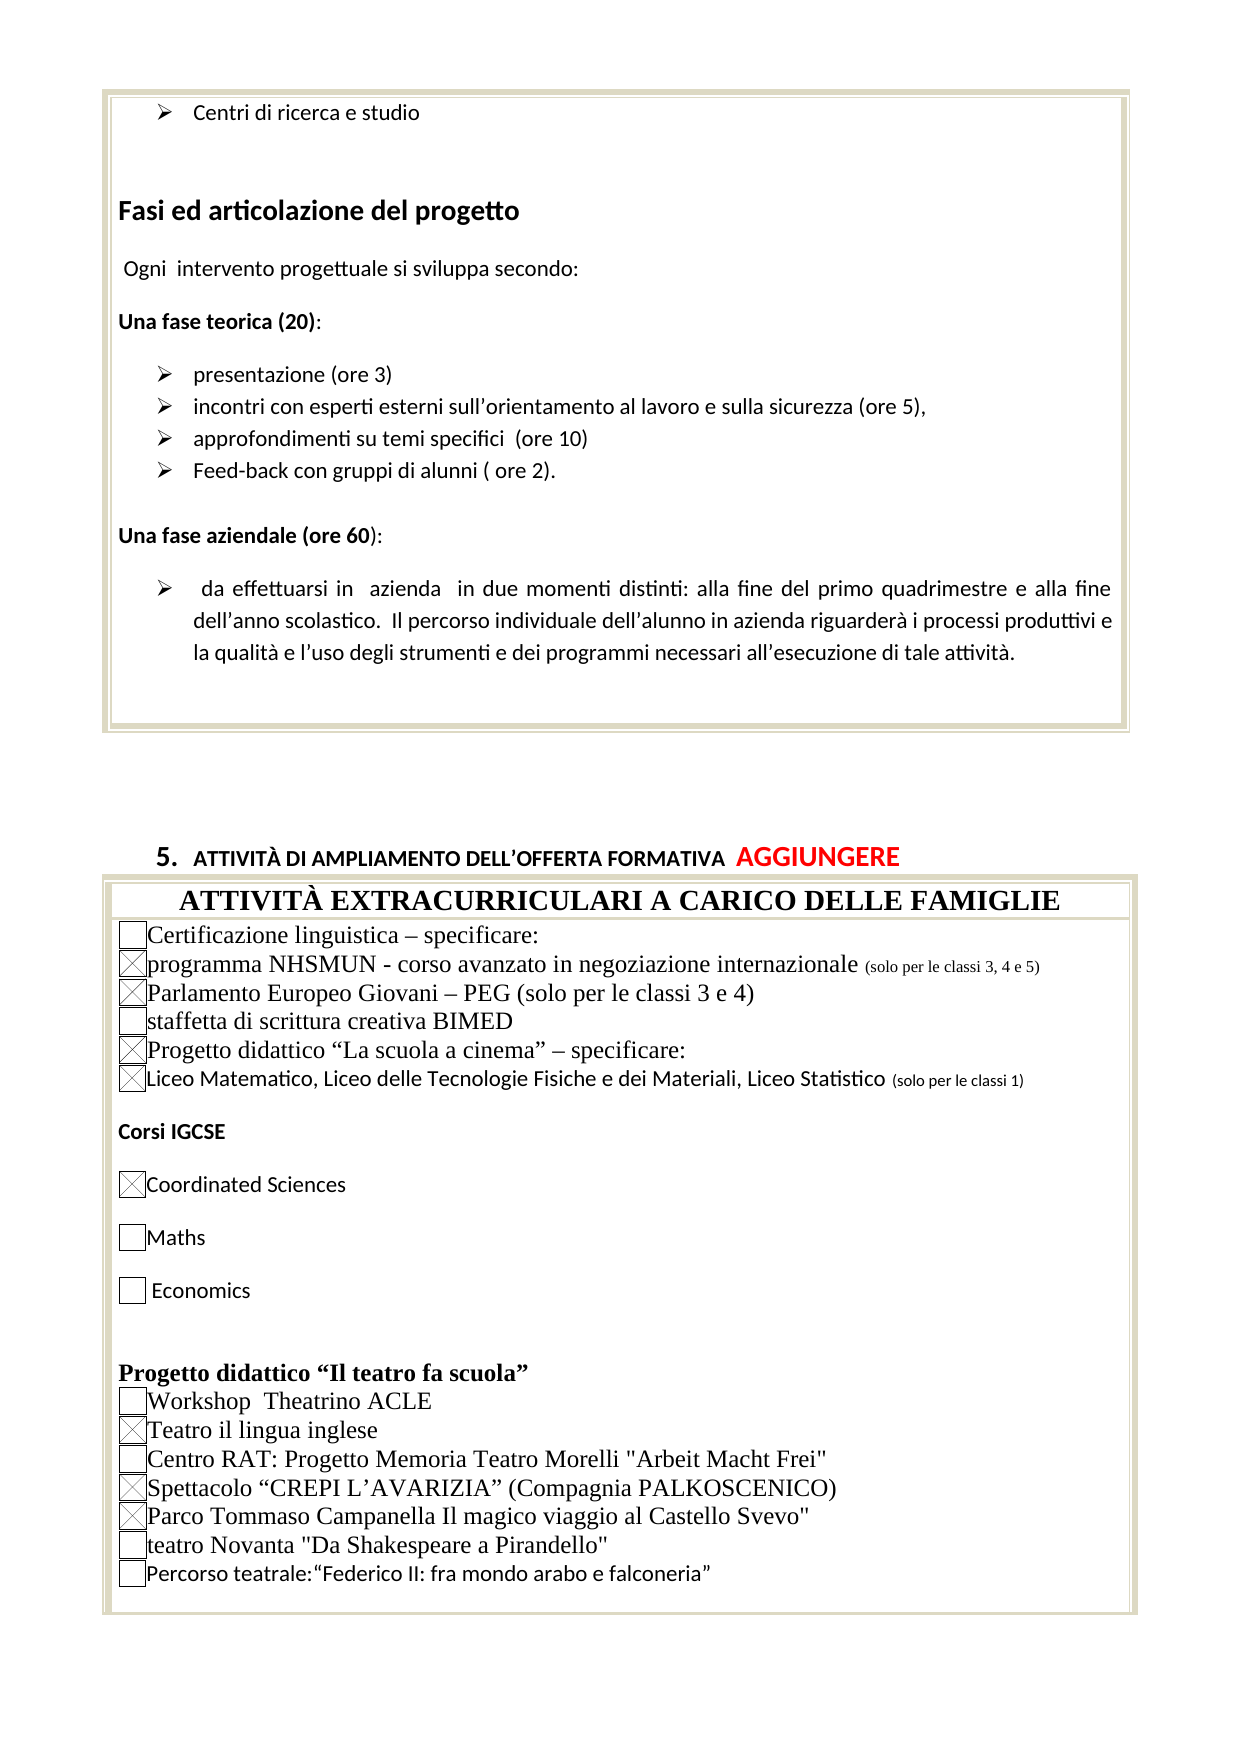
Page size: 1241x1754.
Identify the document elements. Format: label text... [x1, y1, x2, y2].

table_cell Certificazione linguistica – specificare: programma NHSMUN - corso avanzato in negoziazione internazionale (solo per le classi 3, 4 e 5) Parlamento Europeo Giovani – PEG (solo per le classi 3 e 4) staffetta di scrittura creativa BIMED Progetto didattico “La scuola a cinema” – specificare: Liceo Matematico, Liceo delle Tecnologie Fisiche e dei Materiali, Liceo Statistico (solo per le classi 1) Corsi IGCSE Coordinated Sciences Maths Economics Progetto didattico “Il teatro fa scuola” Workshop Theatrino ACLE Teatro il lingua inglese Centro RAT: Progetto Memoria Teatro Morelli "Arbeit Macht Frei" Spettacolo “CREPI L’AVARIZIA” (Compagnia PALKOSCENICO) Parco Tommaso Campanella Il magico viaggio al Castello Svevo" teatro Novanta "Da Shakespeare a Pirandello" Percorso teatrale:“Federico II: fra mondo arabo e falconeria” [112, 920, 1129, 1612]
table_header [112, 98, 1121, 723]
list ATTIVITÀ DI AMPLIAMENTO DELL’OFFERTA FORMATIVA AGGIUNGERE [156, 838, 1122, 874]
table_header ATTIVITÀ EXTRACURRICULARI A CARICO DELLE FAMIGLIE [112, 884, 1129, 917]
